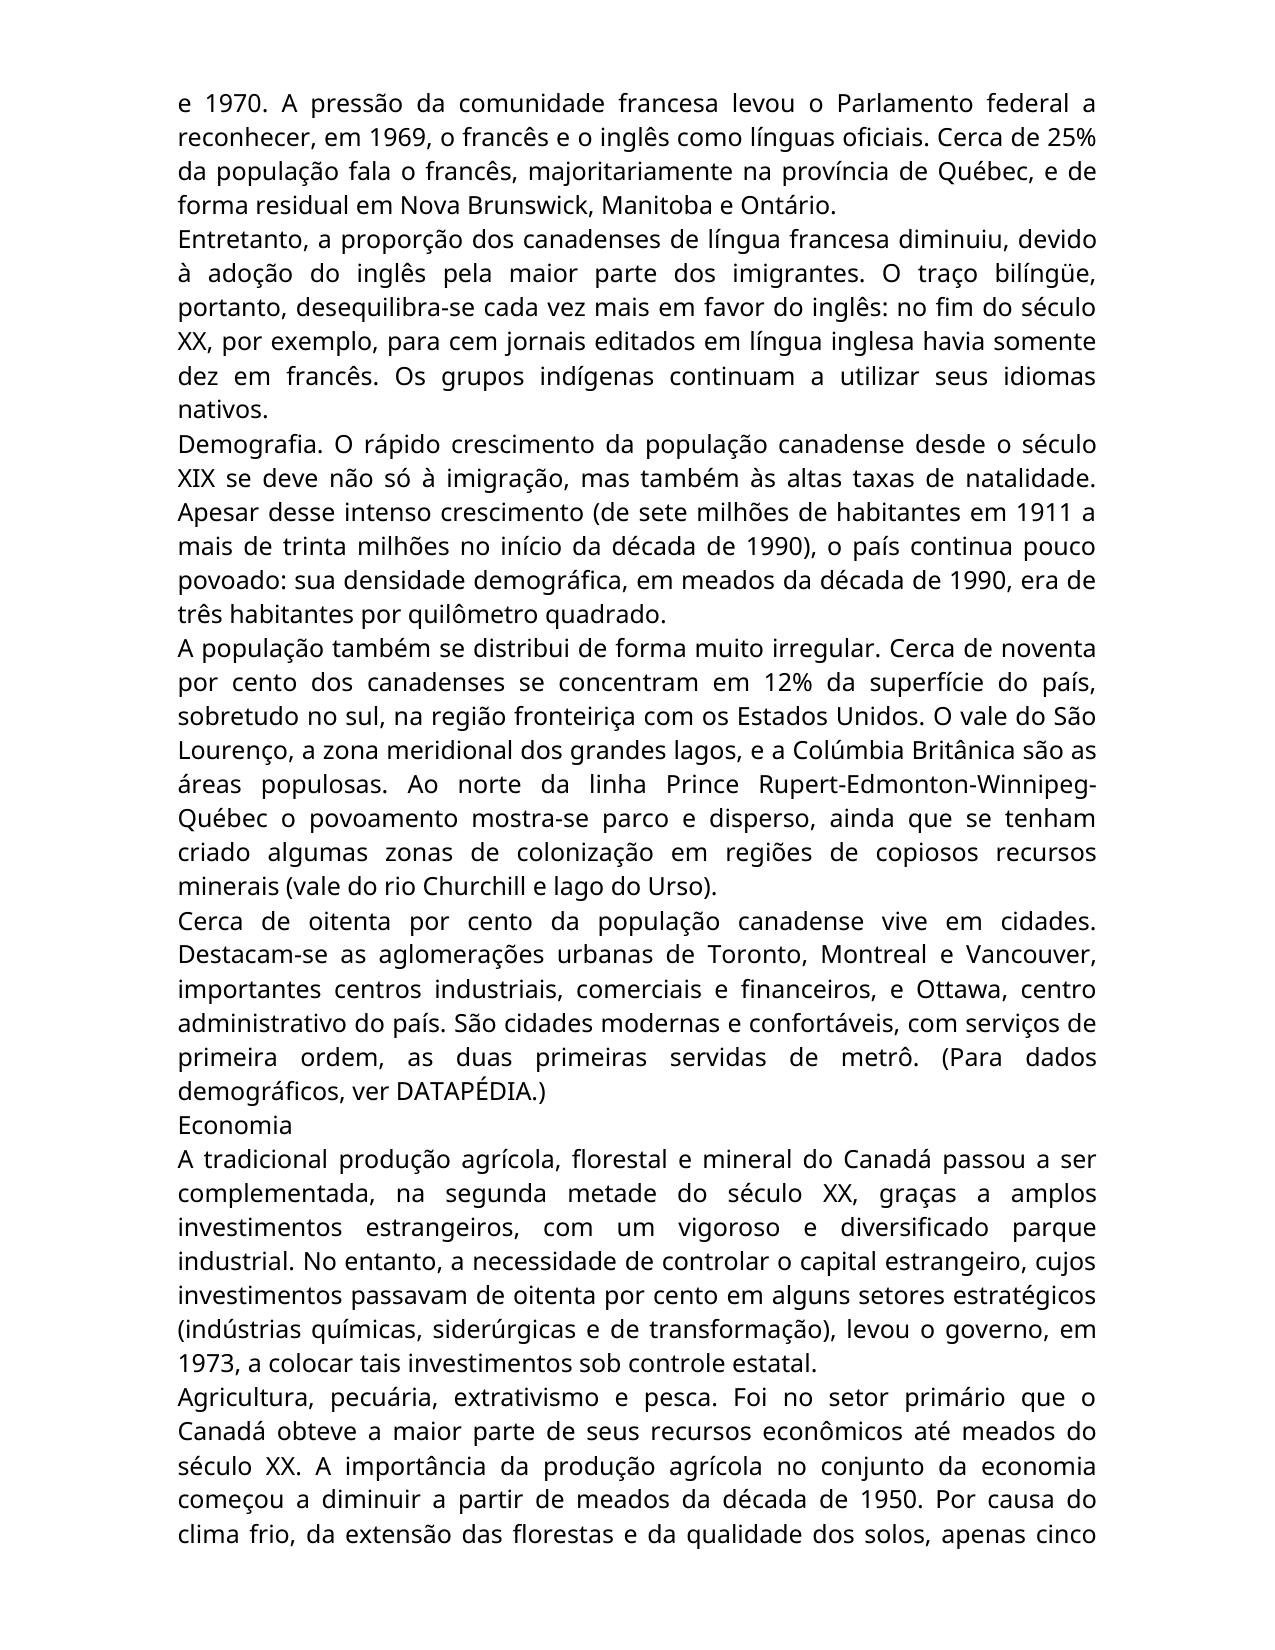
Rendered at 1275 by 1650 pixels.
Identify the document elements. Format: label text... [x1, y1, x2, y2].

text Economia [177, 1107, 1098, 1142]
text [177, 1380, 1098, 1550]
text Cerca de oitenta por cento da população canadense vive em cidades. Destacam-se as aglomerações urbanas de Toronto, Montreal e Vancouver, importantes centros industriais, comerciais e financeiros, e Ottawa, centro administrativo do país. São cidades modernas e confortáveis, com serviços de primeira ordem, as duas primeiras servidas de metrô. (Para dados demográficos, ver DATAPÉDIA.) [177, 903, 1098, 1107]
text A população também se distribui de forma muito irregular. Cerca de noventa por cento dos canadenses se concentram em 12% da superfície do país, sobretudo no sul, na região fronteiriça com os Estados Unidos. O vale do São Lourenço, a zona meridional dos grandes lagos, e a Colúmbia Britânica são as áreas populosas. Ao norte da linha Prince Rupert-Edmonton-Winnipeg-Québec o povoamento mostra-se parco e disperso, ainda que se tenham criado algumas zonas de colonização em regiões de copiosos recursos minerais (vale do rio Churchill e lago do Urso). [177, 631, 1098, 903]
text A tradicional produção agrícola, florestal e mineral do Canadá passou a ser complementada, na segunda metade do século XX, graças a amplos investimentos estrangeiros, com um vigoroso e diversificado parque industrial. No entanto, a necessidade de controlar o capital estrangeiro, cujos investimentos passavam de oitenta por cento em alguns setores estratégicos (indústrias químicas, siderúrgicas e de transformação), levou o governo, em 1973, a colocar tais investimentos sob controle estatal. [177, 1142, 1098, 1380]
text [177, 86, 1098, 222]
text Entretanto, a proporção dos canadenses de língua francesa diminuiu, devido à adoção do inglês pela maior parte dos imigrantes. O traço bilíngüe, portanto, desequilibra-se cada vez mais em favor do inglês: no fim do século XX, por exemplo, para cem jornais editados em língua inglesa havia somente dez em francês. Os grupos indígenas continuam a utilizar seus idiomas nativos. [177, 222, 1098, 426]
text Demografia. O rápido crescimento da população canadense desde o século XIX se deve não só à imigração, mas também às altas taxas de natalidade. Apesar desse intenso crescimento (de sete milhões de habitantes em 1911 a mais de trinta milhões no início da década de 1990), o país continua pouco povoado: sua densidade demográfica, em meados da década de 1990, era de três habitantes por quilômetro quadrado. [177, 426, 1098, 631]
